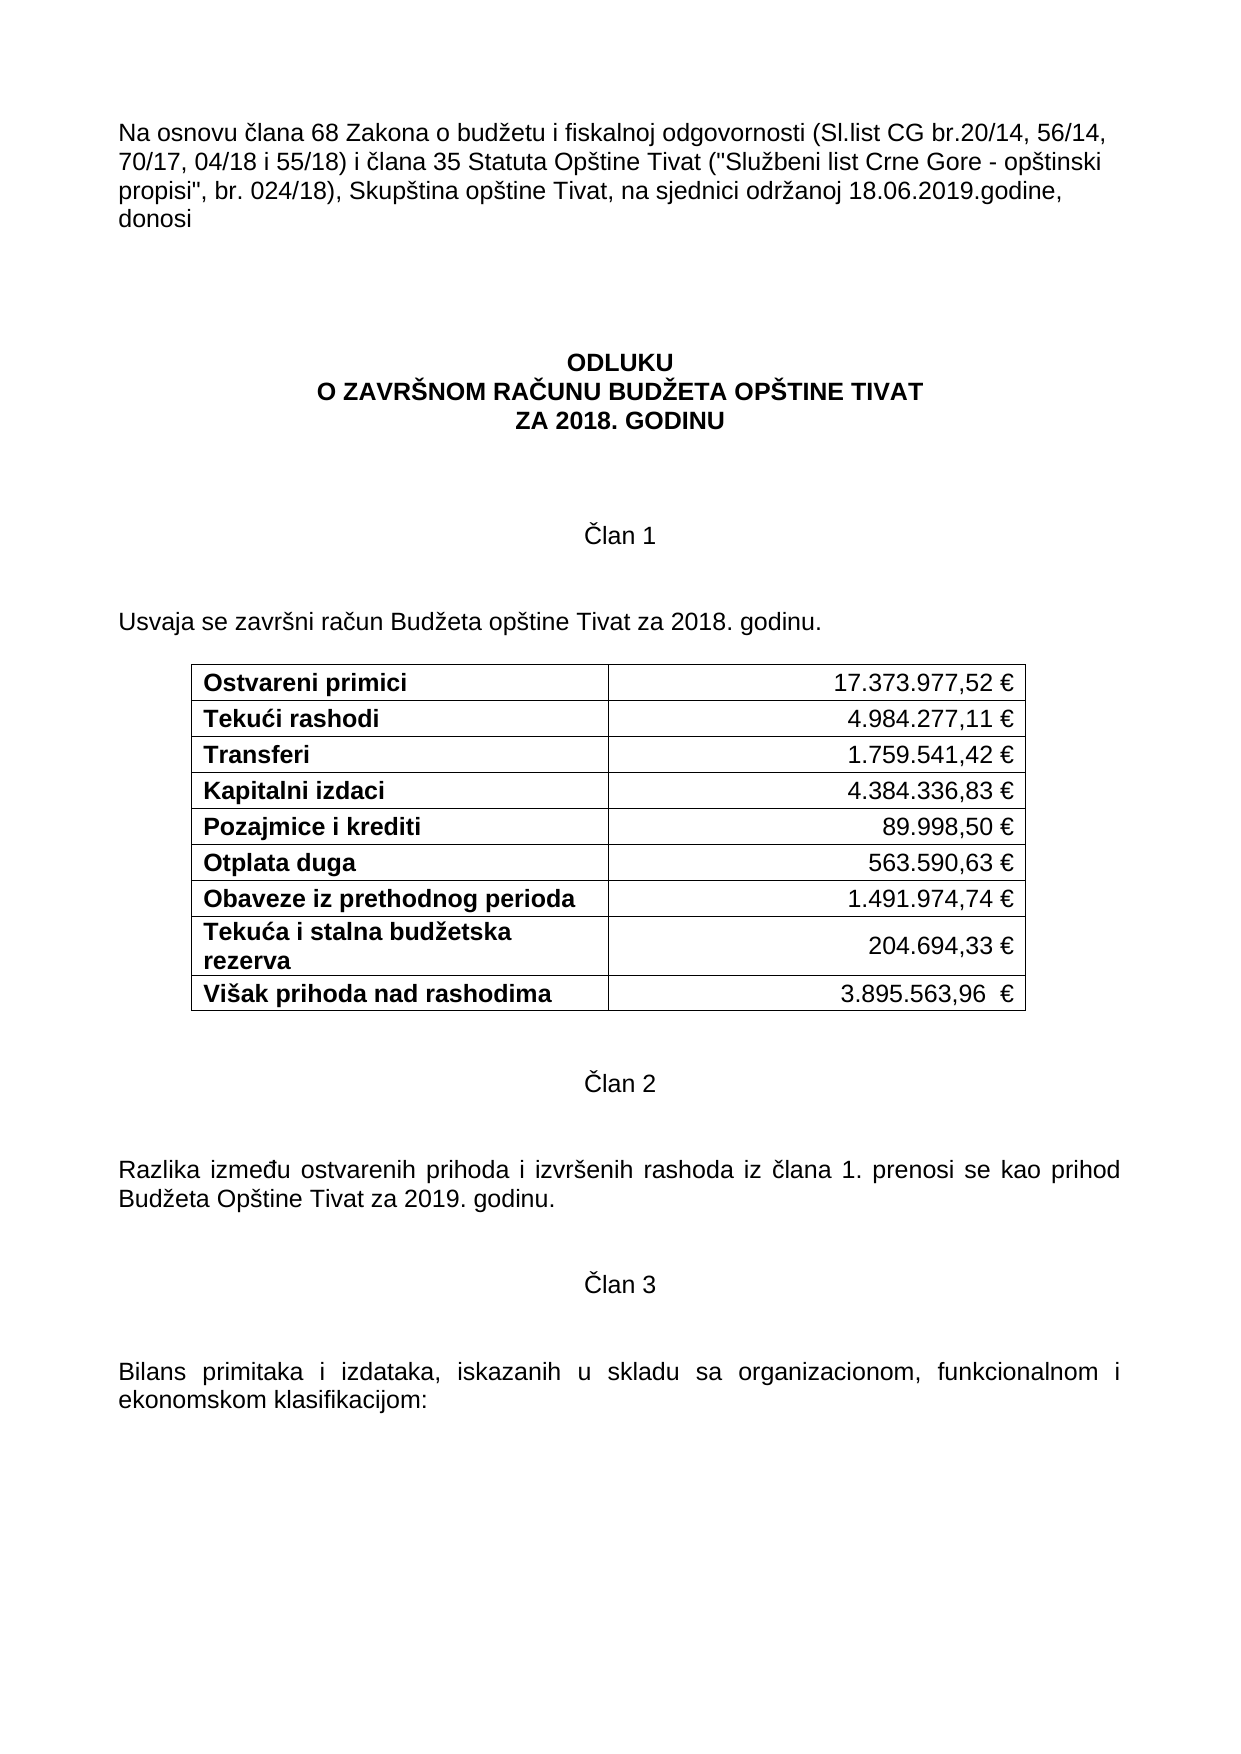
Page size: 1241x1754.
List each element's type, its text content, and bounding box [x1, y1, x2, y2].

subtitle Član 1 [118, 521, 1122, 549]
table_cell Kapitalni izdaci [192, 773, 608, 808]
subtitle Usvaja se završni račun Budžeta opštine Tivat za 2018. godinu. [118, 607, 1122, 636]
text Član 3 [118, 1270, 1122, 1299]
table_cell 4.984.277,11 € [609, 701, 1025, 736]
text Na osnovu člana 68 Zakona o budžetu i fiskalnoj odgovornosti (Sl.list CG br.20/14, 56/14, 70/17, 04/18 i 55/18) i člana 35 Statuta Opštine Tivat ("Službeni list Crne Gore - opštinski propisi", br. 024/18), Skupština opštine Tivat, na sjednici održanoj 18.06.2019.godine, donosi [118, 118, 1122, 233]
table_cell Tekući rashodi [192, 701, 608, 736]
text ODLUKU [118, 348, 1122, 377]
table_cell 4.384.336,83 € [609, 773, 1025, 808]
table_cell 1.759.541,42 € [609, 737, 1025, 772]
table_cell Transferi [192, 737, 608, 772]
table_cell 204.694,33 € [609, 917, 1025, 974]
table_cell Otplata duga [192, 845, 608, 880]
text Bilans primitaka i izdataka, iskazanih u skladu sa organizacionom, funkcionalnom i ekonomskom klasifikacijom: [118, 1356, 1122, 1414]
table_cell Tekuća i stalna budžetska rezerva [192, 917, 608, 974]
text Član 2 [118, 1069, 1122, 1098]
table_header Ostvareni primici [192, 665, 608, 700]
table_cell 3.895.563,96 € [609, 976, 1025, 1010]
table_cell Višak prihoda nad rashodima [192, 976, 608, 1010]
table_cell Pozajmice i krediti [192, 809, 608, 844]
table_cell 89.998,50 € [609, 809, 1025, 844]
text ZA 2018. GODINU [118, 406, 1122, 434]
text Razlika između ostvarenih prihoda i izvršenih rashoda iz člana 1. prenosi se kao prihod Budžeta Opštine Tivat za 2019. godinu. [118, 1155, 1122, 1213]
table_header 17.373.977,52 € [609, 665, 1025, 700]
text O ZAVRŠNOM RAČUNU BUDŽETA OPŠTINE TIVAT [118, 377, 1122, 406]
table_cell Obaveze iz prethodnog perioda [192, 881, 608, 916]
table_cell 1.491.974,74 € [609, 881, 1025, 916]
table_cell 563.590,63 € [609, 845, 1025, 880]
